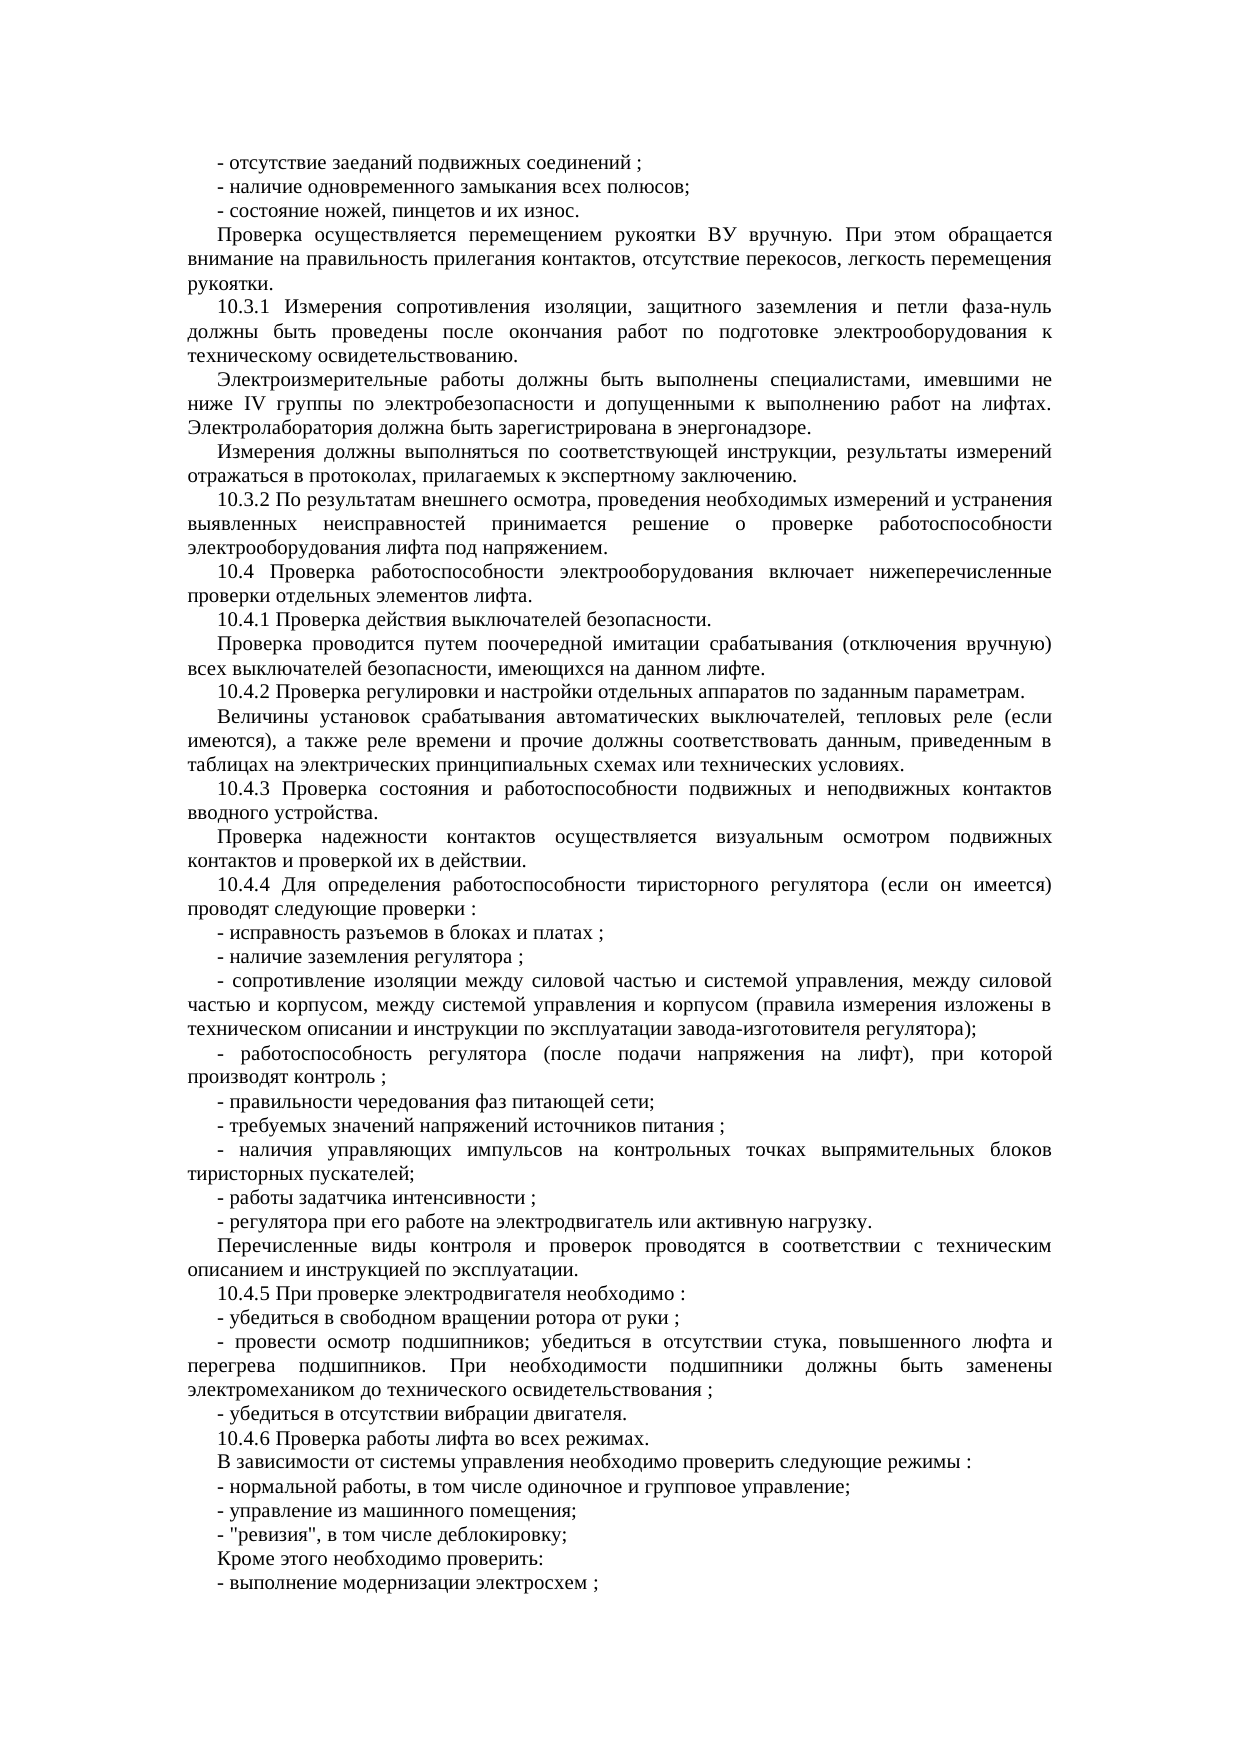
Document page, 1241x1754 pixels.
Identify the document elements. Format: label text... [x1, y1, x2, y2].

text 10.4.1 Проверка действия выключателей безопасности. [187, 607, 1053, 631]
text 10.4.3 Проверка состояния и работоспособности подвижных и неподвижных контактов вводного устройства. [187, 776, 1053, 824]
text 10.4.4 Для определения работоспособности тиристорного регулятора (если он имеется) проводят следующие проверки : [187, 872, 1053, 920]
text 10.4.2 Проверка регулировки и настройки отдельных аппаратов по заданным параметрам. [187, 679, 1053, 703]
text - "ревизия", в том числе деблокировку; [187, 1522, 1053, 1546]
text 10.3.2 По результатам внешнего осмотра, проведения необходимых измерений и устранения выявленных неисправностей принимается решение о проверке работоспособности электрооборудования лифта под напряжением. [187, 487, 1053, 559]
text - требуемых значений напряжений источников питания ; [187, 1112, 1053, 1137]
text Измерения должны выполняться по соответствующей инструкции, результаты измерений отражаться в протоколах, прилагаемых к экспертному заключению. [187, 439, 1053, 487]
text - работы задатчика интенсивности ; [187, 1185, 1053, 1209]
text В зависимости от системы управления необходимо проверить следующие режимы : [187, 1449, 1053, 1473]
text - нормальной работы, в том числе одиночное и групповое управление; [187, 1473, 1053, 1497]
text Проверка надежности контактов осуществляется визуальным осмотром подвижных контактов и проверкой их в действии. [187, 824, 1053, 872]
text 10.4 Проверка работоспособности электрооборудования включает нижеперечисленные проверки отдельных элементов лифта. [187, 559, 1053, 607]
text Величины установок срабатывания автоматических выключателей, тепловых реле (если имеются), а также реле времени и прочие должны соответствовать данным, приведенным в таблицах на электрических принципиальных схемах или технических условиях. [187, 703, 1053, 776]
text - правильности чередования фаз питающей сети; [187, 1088, 1053, 1112]
text - наличия управляющих импульсов на контрольных точках выпрямительных блоков тиристорных пускателей; [187, 1137, 1053, 1185]
text - наличие заземления регулятора ; [187, 944, 1053, 968]
text 10.4.6 Проверка работы лифта во всех режимах. [187, 1425, 1053, 1449]
text - сопротивление изоляции между силовой частью и системой управления, между силовой частью и корпусом, между системой управления и корпусом (правила измерения изложены в техническом описании и инструкции по эксплуатации завода-изготовителя регулятора); [187, 968, 1053, 1040]
text - отсутствие заеданий подвижных соединений ; [187, 150, 1053, 174]
text Проверка осуществляется перемещением рукоятки ВУ вручную. При этом обращается внимание на правильность прилегания контактов, отсутствие перекосов, легкость перемещения рукоятки. [187, 222, 1053, 294]
text - состояние ножей, пинцетов и их износ. [187, 198, 1053, 222]
text - работоспособность регулятора (после подачи напряжения на лифт), при которой производят контроль ; [187, 1040, 1053, 1088]
text - исправность разъемов в блоках и платах ; [187, 920, 1053, 944]
text 10.4.5 При проверке электродвигателя необходимо : [187, 1281, 1053, 1305]
text - регулятора при его работе на электродвигатель или активную нагрузку. [187, 1209, 1053, 1233]
text - выполнение модернизации электросхем ; [187, 1570, 1053, 1594]
text - убедиться в отсутствии вибрации двигателя. [187, 1401, 1053, 1425]
text 10.3.1 Измерения сопротивления изоляции, защитного заземления и петли фаза-нуль должны быть проведены после окончания работ по подготовке электрооборудования к техническому освидетельствованию. [187, 294, 1053, 367]
text - наличие одновременного замыкания всех полюсов; [187, 174, 1053, 198]
text Проверка проводится путем поочередной имитации срабатывания (отключения вручную) всех выключателей безопасности, имеющихся на данном лифте. [187, 631, 1053, 679]
text Кроме этого необходимо проверить: [187, 1546, 1053, 1570]
text - провести осмотр подшипников; убедиться в отсутствии стука, повышенного люфта и перегрева подшипников. При необходимости подшипники должны быть заменены электромехаником до технического освидетельствования ; [187, 1329, 1053, 1401]
text Электроизмерительные работы должны быть выполнены специалистами, имевшими не ниже IV группы по электробезопасности и допущенными к выполнению работ на лифтах. Электролаборатория должна быть зарегистрирована в энергонадзоре. [187, 367, 1053, 439]
text - управление из машинного помещения; [187, 1497, 1053, 1522]
text - убедиться в свободном вращении ротора от руки ; [187, 1305, 1053, 1329]
text Перечисленные виды контроля и проверок проводятся в соответствии с техническим описанием и инструкцией по эксплуатации. [187, 1233, 1053, 1281]
